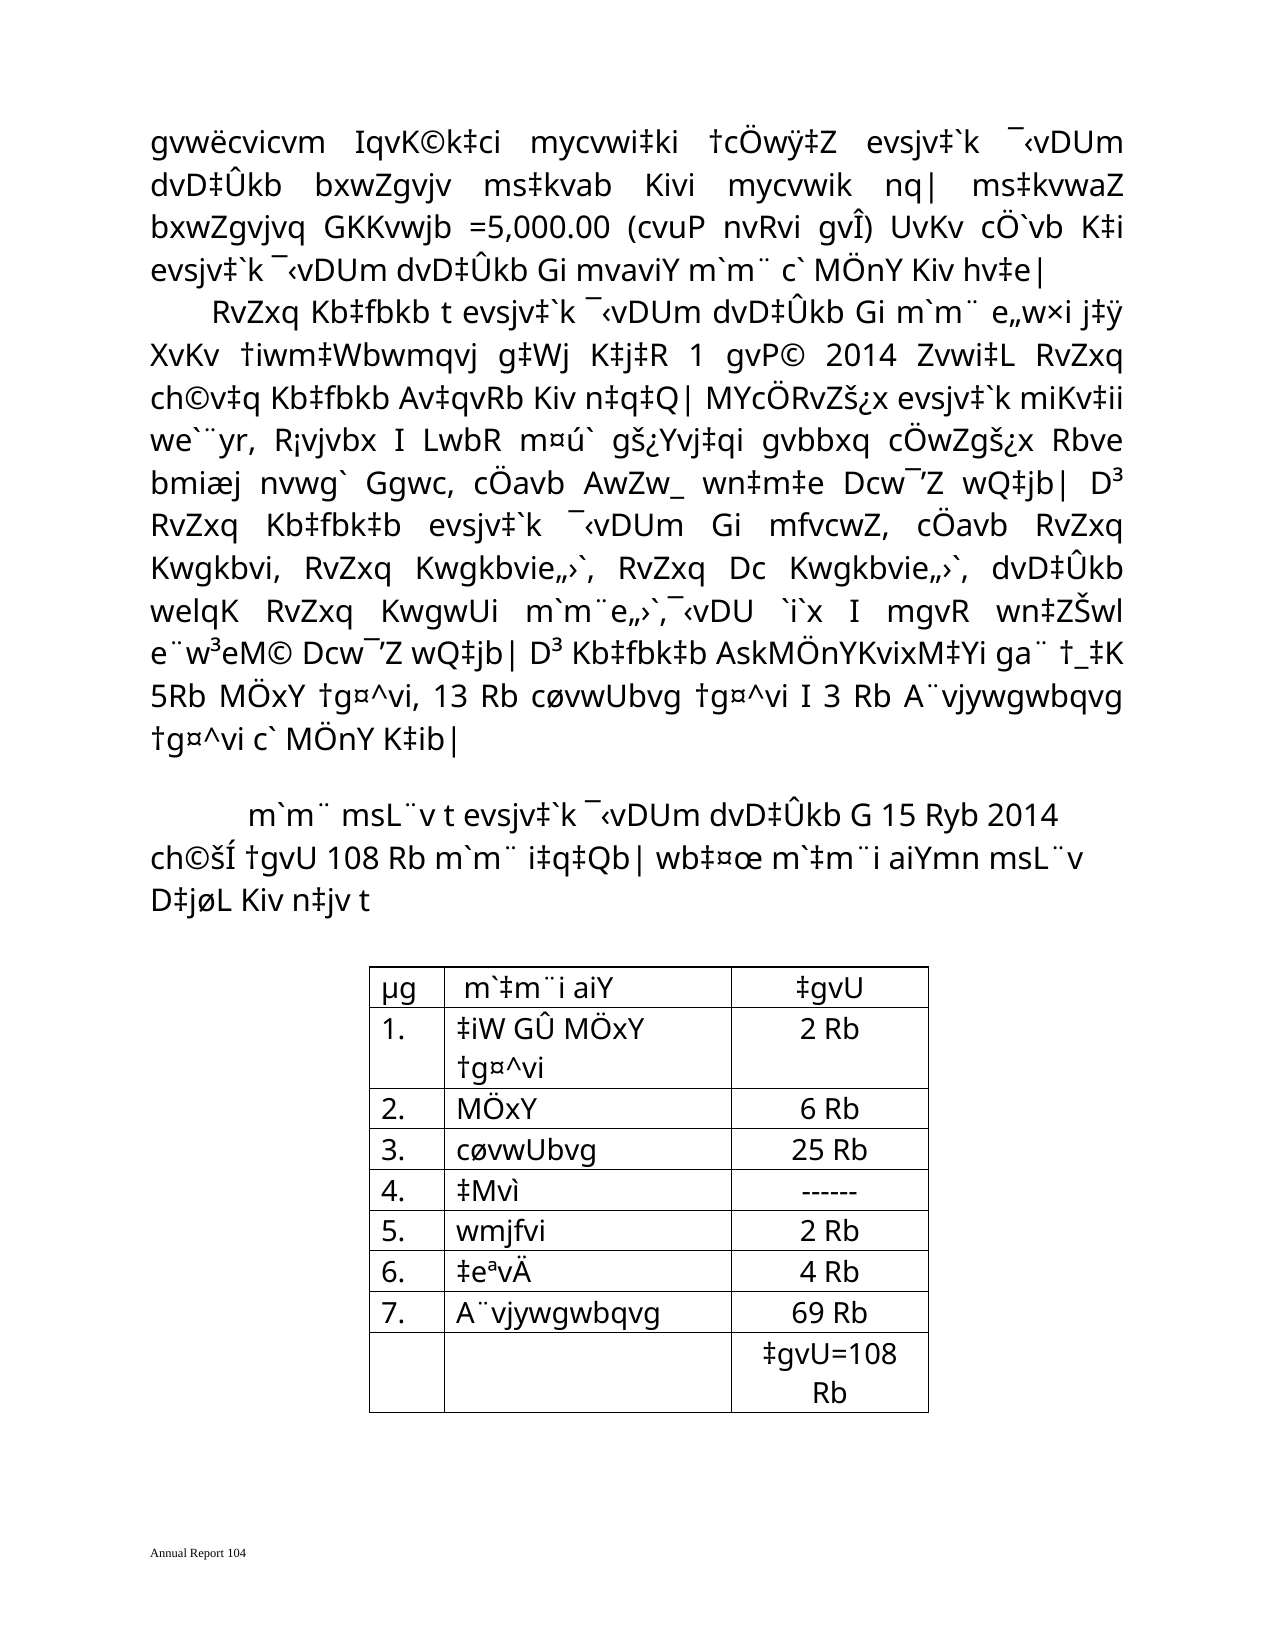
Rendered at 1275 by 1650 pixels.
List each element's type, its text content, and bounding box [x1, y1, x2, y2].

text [150, 120, 1125, 290]
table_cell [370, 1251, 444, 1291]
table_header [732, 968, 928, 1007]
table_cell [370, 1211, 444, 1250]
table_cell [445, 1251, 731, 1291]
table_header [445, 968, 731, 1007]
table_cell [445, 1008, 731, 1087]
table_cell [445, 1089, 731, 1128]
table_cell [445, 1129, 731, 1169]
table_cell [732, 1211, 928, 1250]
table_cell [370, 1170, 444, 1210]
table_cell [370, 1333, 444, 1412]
text m`m¨ msL¨v t evsjv‡`k ¯‹vDUm dvD‡Ûkb G 15 Ryb 2014 ch©šÍ †gvU 108 Rb m`m¨ i‡q‡Qb| wb‡¤œ m`‡m¨i aiYmn msL¨v D‡jøL Kiv n‡jv t [150, 793, 1125, 921]
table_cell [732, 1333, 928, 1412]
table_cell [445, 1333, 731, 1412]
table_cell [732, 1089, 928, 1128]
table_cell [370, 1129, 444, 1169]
text RvZxq Kb‡fbkb t evsjv‡`k ¯‹vDUm dvD‡Ûkb Gi m`m¨ e„w×i j‡ÿ XvKv †iwm‡Wbwmqvj g‡Wj K‡j‡R 1 gvP© 2014 Zvwi‡L RvZxq ch©v‡q Kb‡fbkb Av‡qvRb Kiv n‡q‡Q| MYcÖRvZš¿x evsjv‡`k miKv‡ii we`¨yr, R¡vjvbx I LwbR m¤ú` gš¿Yvj‡qi gvbbxq cÖwZgš¿x Rbve bmiæj nvwg` Ggwc, cÖavb AwZw_ wn‡m‡e Dcw¯’Z wQ‡jb| D³ RvZxq Kb‡fbk‡b evsjv‡`k ¯‹vDUm Gi mfvcwZ, cÖavb RvZxq Kwgkbvi, RvZxq Kwgkbvie„›`, RvZxq Dc Kwgkbvie„›`, dvD‡Ûkb welqK RvZxq KwgwUi m`m¨e„›`,¯‹vDU `i`x I mgvR wn‡ZŠwl e¨w³eM© Dcw¯’Z wQ‡jb| D³ Kb‡fbk‡b AskMÖnYKvixM‡Yi ga¨ †_‡K 5Rb MÖxY †g¤^vi, 13 Rb cøvwUbvg †g¤^vi I 3 Rb A¨vjywgwbqvg †g¤^vi c` MÖnY K‡ib| [150, 290, 1125, 759]
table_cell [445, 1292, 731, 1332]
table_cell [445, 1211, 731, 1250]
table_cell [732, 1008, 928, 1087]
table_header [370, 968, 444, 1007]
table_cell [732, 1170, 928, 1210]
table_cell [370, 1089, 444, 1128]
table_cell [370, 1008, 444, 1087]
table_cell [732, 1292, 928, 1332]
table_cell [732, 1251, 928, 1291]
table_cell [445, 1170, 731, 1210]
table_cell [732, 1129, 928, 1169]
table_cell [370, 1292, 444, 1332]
